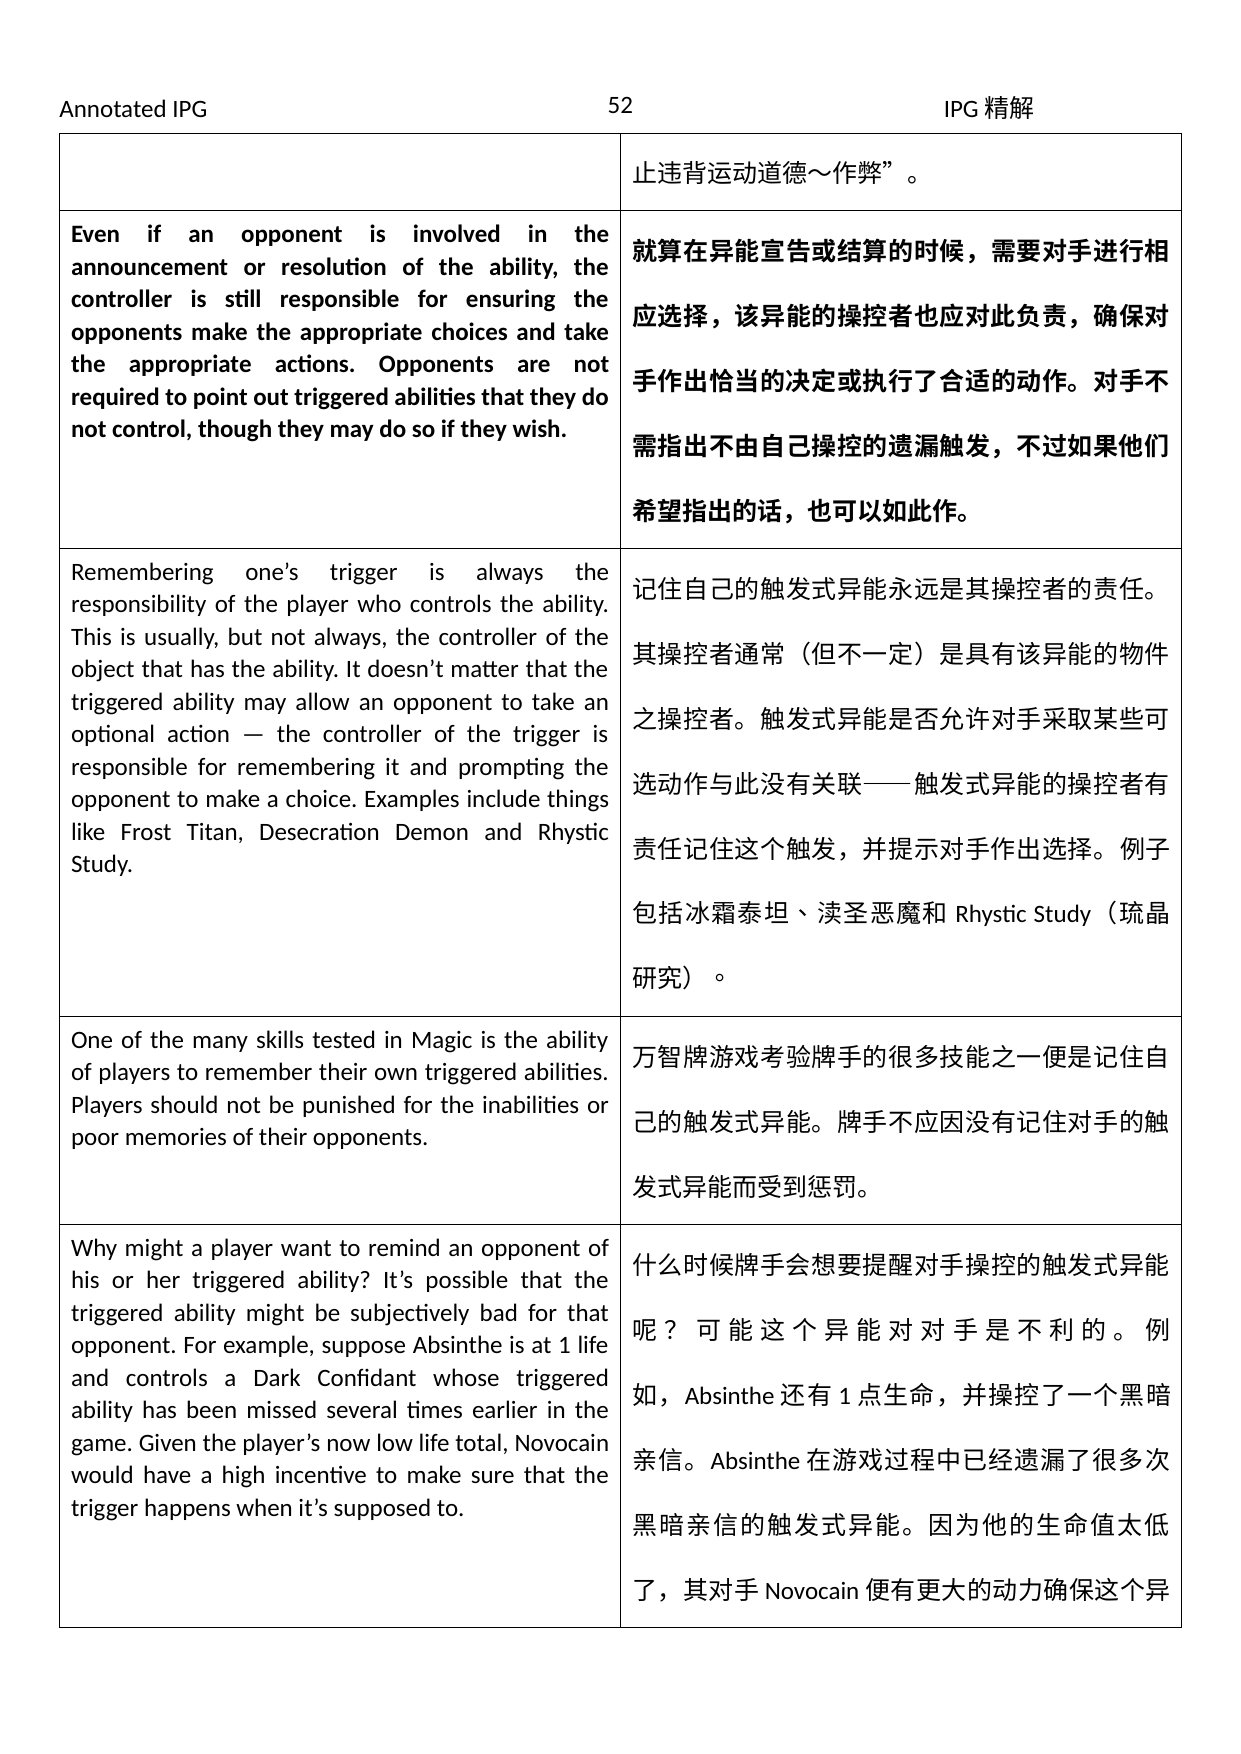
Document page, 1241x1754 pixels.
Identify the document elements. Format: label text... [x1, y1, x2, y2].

table_cell 万智牌游戏考验牌手的很多技能之一便是记住自己的触发式异能。牌手不应因没有记住对手的触发式异能而受到惩罚。 [621, 1017, 1181, 1224]
table_cell 就算在异能宣告或结算的时候，需要对手进行相应选择，该异能的操控者也应对此负责，确保对手作出恰当的决定或执行了合适的动作。对手不需指出不由自己操控的遗漏触发，不过如果他们希望指出的话，也可以如此作。 [621, 211, 1181, 548]
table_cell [60, 134, 620, 210]
table_cell One of the many skills tested in Magic is the ability of players to remember their own triggered abilities. Players should not be punished for the inabilities or poor memories of their opponents. [60, 1017, 620, 1224]
table_cell 记住自己的触发式异能永远是其操控者的责任。其操控者通常（但不一定）是具有该异能的物件之操控者。触发式异能是否允许对手采取某些可选动作与此没有关联——触发式异能的操控者有责任记住这个触发，并提示对手作出选择。例子包括冰霜泰坦、渎圣恶魔和Rhystic Study（琉晶研究）。 [621, 549, 1181, 1016]
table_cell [621, 134, 1181, 210]
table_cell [621, 1225, 1181, 1627]
table_cell Even if an opponent is involved in the announcement or resolution of the ability, the controller is still responsible for ensuring the opponents make the appropriate choices and take the appropriate actions. Opponents are not required to point out triggered abilities that they do not control, though they may do so if they wish. [60, 211, 620, 548]
table_cell Remembering one’s trigger is always the responsibility of the player who controls the ability. This is usually, but not always, the controller of the object that has the ability. It doesn’t matter that the triggered ability may allow an opponent to take an optional action — the controller of the trigger is responsible for remembering it and prompting the opponent to make a choice. Examples include things like Frost Titan, Desecration Demon and Rhystic Study. [60, 549, 620, 1016]
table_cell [60, 1225, 620, 1627]
